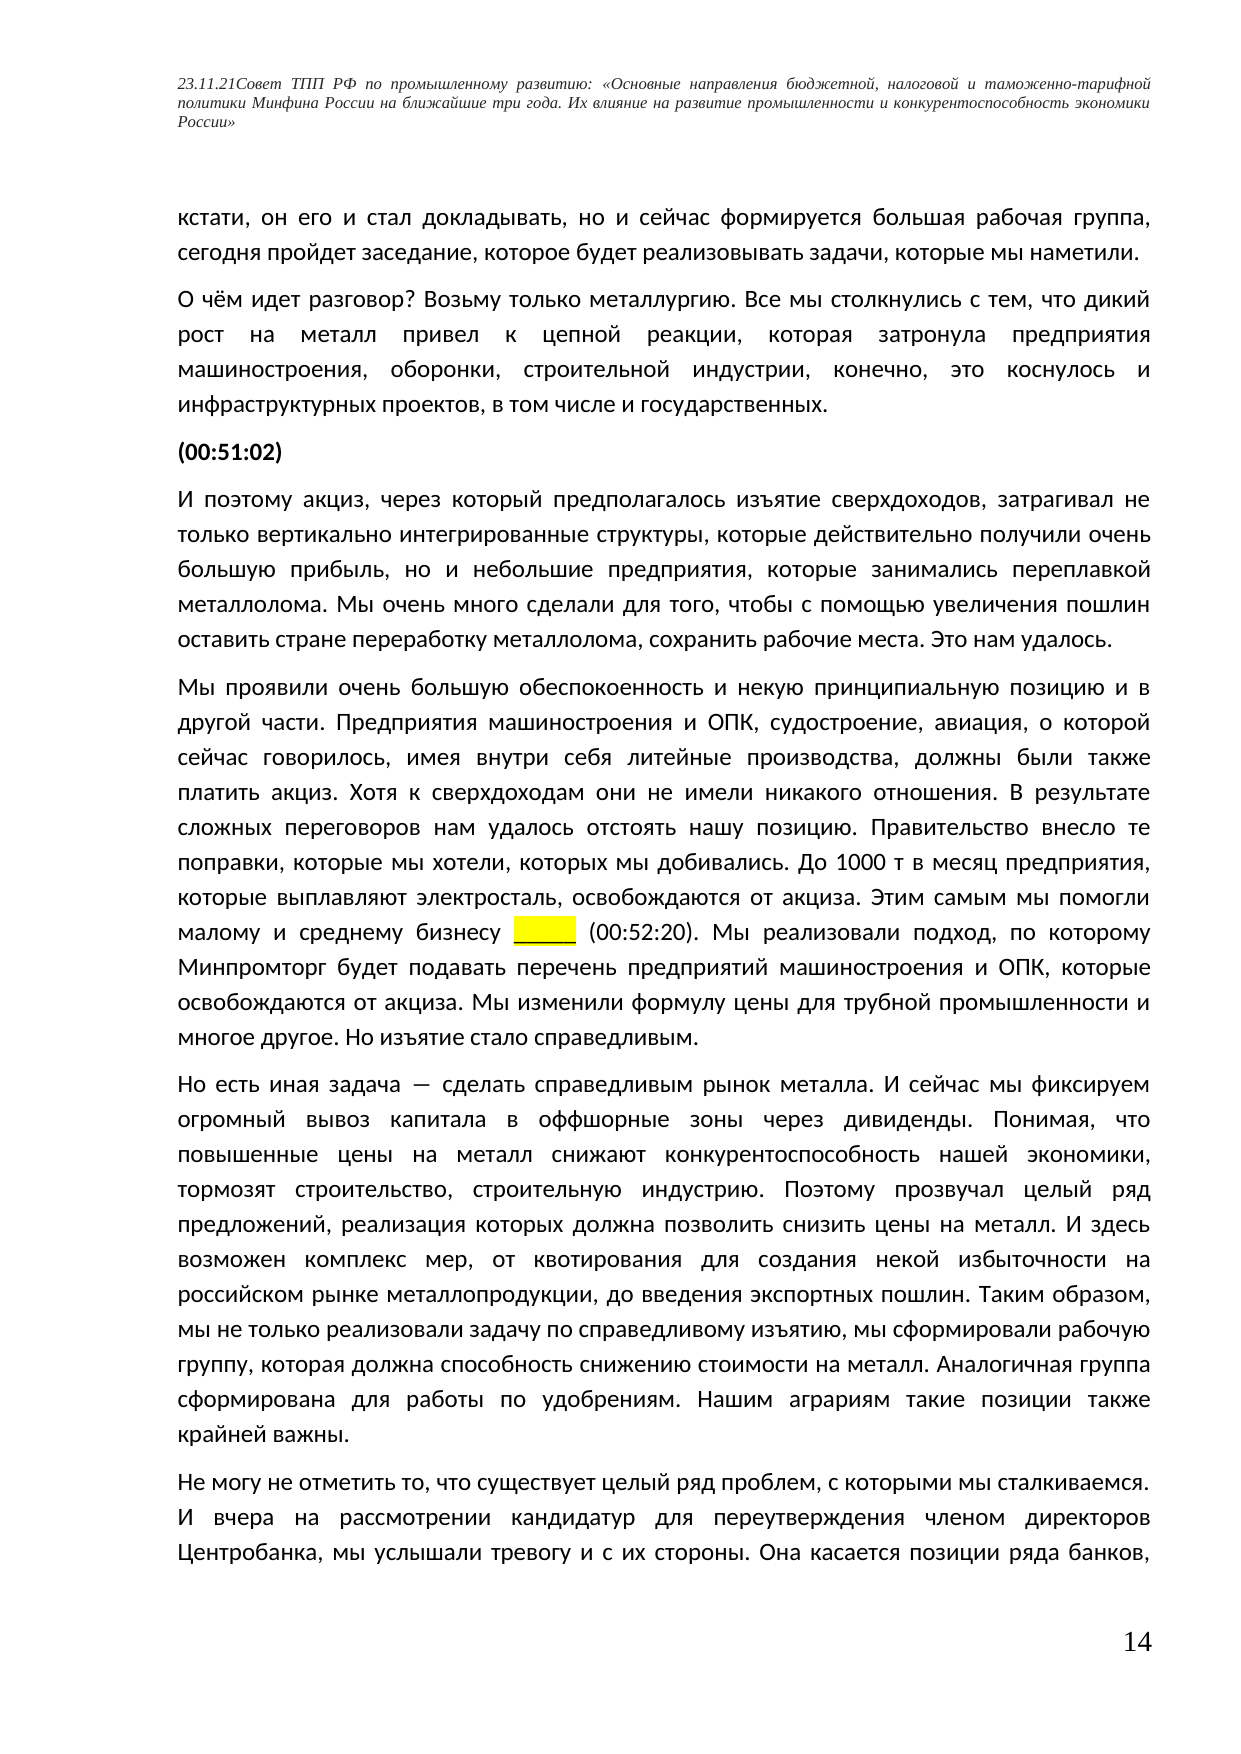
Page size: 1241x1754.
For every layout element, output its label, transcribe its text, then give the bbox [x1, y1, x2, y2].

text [177, 1466, 1152, 1566]
text О чём идет разговор? Возьму только металлургию. Все мы столкнулись с тем, что дикий рост на металл привел к цепной реакции, которая затронула предприятия машиностроения, оборонки, строительной индустрии, конечно, это коснулось и инфраструктурных проектов, в том числе и государственных. [177, 283, 1152, 419]
text И поэтому акциз, через который предполагалось изъятие сверхдоходов, затрагивал не только вертикально интегрированные структуры, которые действительно получили очень большую прибыль, но и небольшие предприятия, которые занимались переплавкой металлолома. Мы очень много сделали для того, чтобы с помощью увеличения пошлин оставить стране переработку металлолома, сохранить рабочие места. Это нам удалось. [177, 483, 1152, 654]
text Мы проявили очень большую обеспокоенность и некую принципиальную позицию и в другой части. Предприятия машиностроения и ОПК, судостроение, авиация, о которой сейчас говорилось, имея внутри себя литейные производства, должны были также платить акциз. Хотя к сверхдоходам они не имели никакого отношения. В результате сложных переговоров нам удалось отстоять нашу позицию. Правительство внесло те поправки, которые мы хотели, которых мы добивались. До 1000 т в месяц предприятия, которые выплавляют электросталь, освобождаются от акциза. Этим самым мы помогли малому и среднему бизнесу _____ (00:52:20). Мы реализовали подход, по которому Минпромторг будет подавать перечень предприятий машиностроения и ОПК, которые освобождаются от акциза. Мы изменили формулу цены для трубной промышленности и многое другое. Но изъятие стало справедливым. [177, 671, 1152, 1051]
text (00:51:02) [177, 436, 1152, 466]
text Но есть иная задача ― сделать справедливым рынок металла. И сейчас мы фиксируем огромный вывоз капитала в оффшорные зоны через дивиденды. Понимая, что повышенные цены на металл снижают конкурентоспособность нашей экономики, тормозят строительство, строительную индустрию. Поэтому прозвучал целый ряд предложений, реализация которых должна позволить снизить цены на металл. И здесь возможен комплекс мер, от квотирования для создания некой избыточности на российском рынке металлопродукции, до введения экспортных пошлин. Таким образом, мы не только реализовали задачу по справедливому изъятию, мы сформировали рабочую группу, которая должна способность снижению стоимости на металл. Аналогичная группа сформирована для работы по удобрениям. Нашим аграриям такие позиции также крайней важны. [177, 1068, 1152, 1449]
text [177, 201, 1152, 266]
